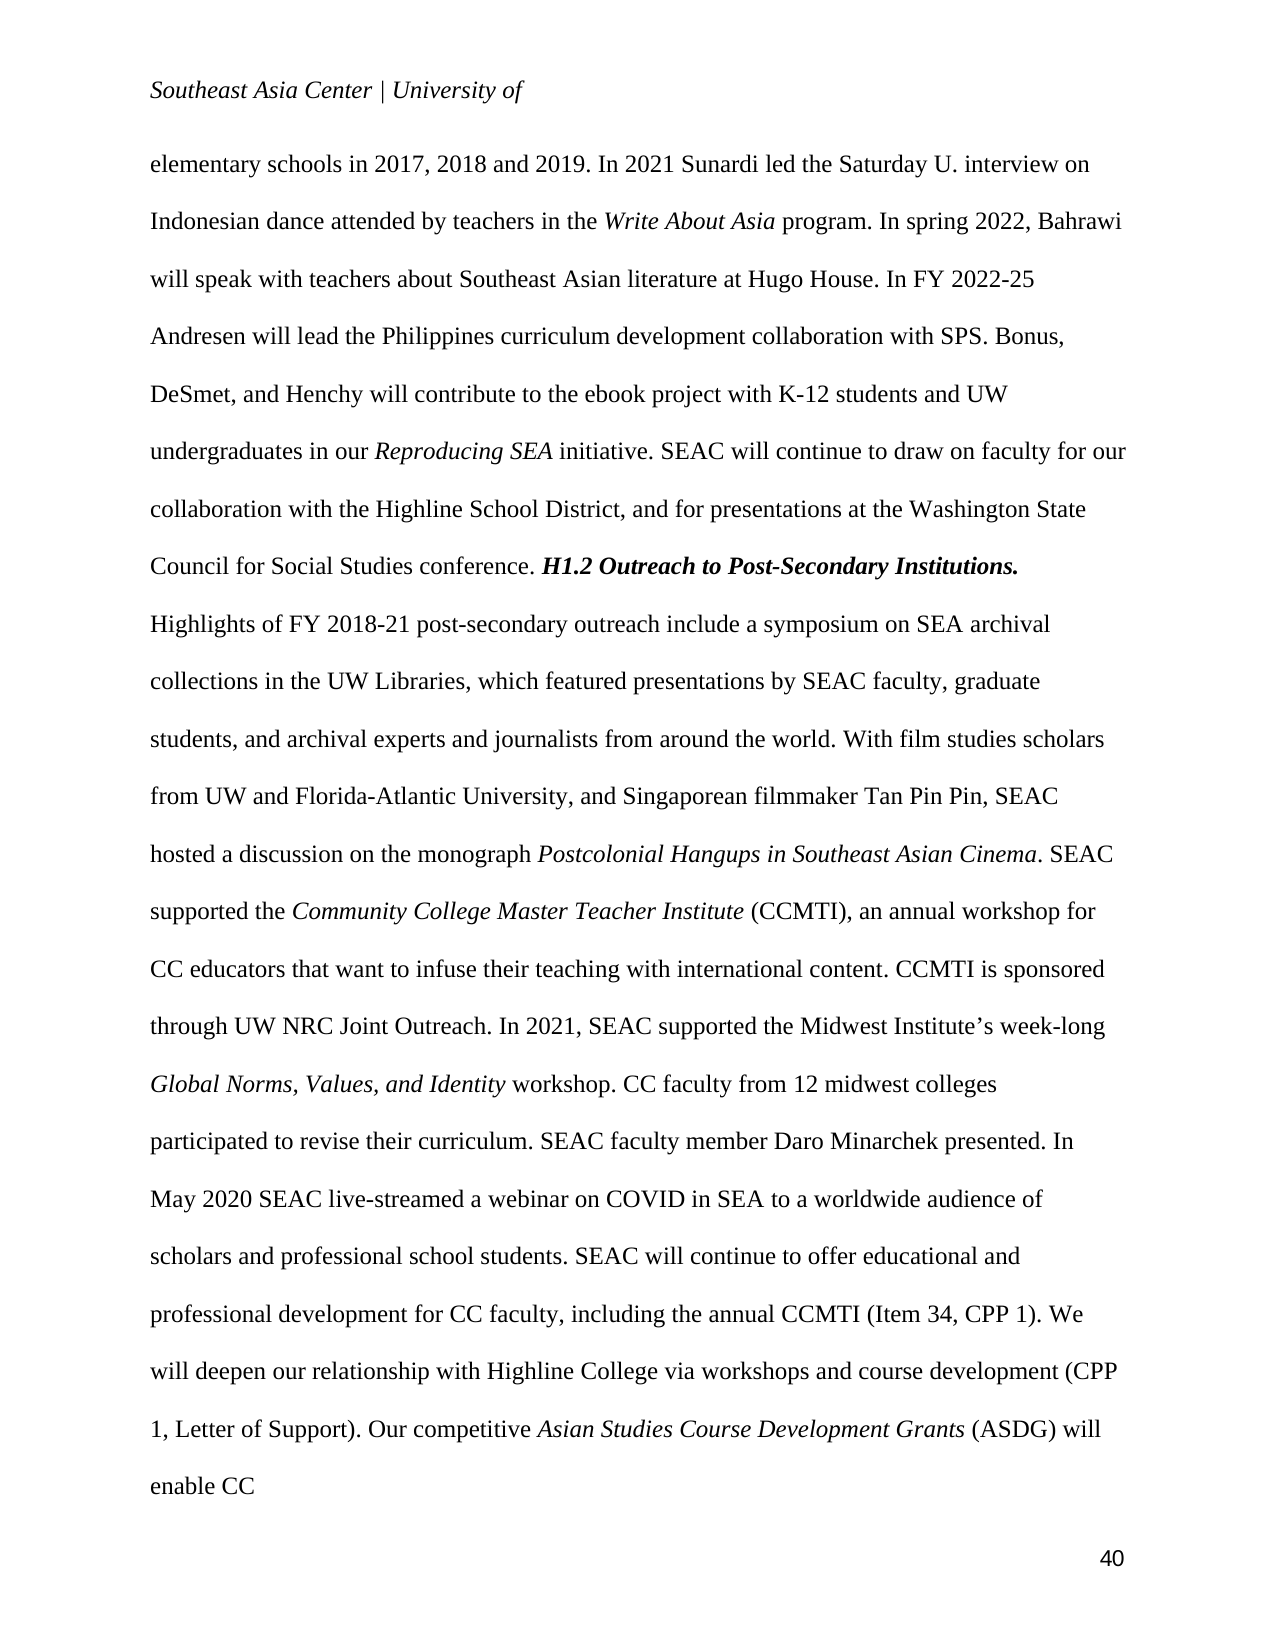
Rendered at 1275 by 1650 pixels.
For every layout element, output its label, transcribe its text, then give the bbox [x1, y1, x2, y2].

text Council for Social Studies conference. H1.2 Outreach to Post-Secondary Institutions. Highlights of FY 2018-21 post-secondary outreach include a symposium on SEA archival collections in the UW Libraries, which featured presentations by SEAC faculty, graduate students, and archival experts and journalists from around the world. With film studies scholars from UW and Florida-Atlantic University, and Singaporean filmmaker Tan Pin Pin, SEAC hosted a discussion on the monograph Postcolonial Hangups in Southeast Asian Cinema. SEAC supported the Community College Master Teacher Institute (CCMTI), an annual workshop for CC educators that want to infuse their teaching with international content. CCMTI is sponsored through UW NRC Joint Outreach. In 2021, SEAC supported the Midwest Institute’s week-long [150, 551, 1114, 1040]
text Global Norms, Values, and Identity workshop. CC faculty from 12 midwest colleges participated to revise their curriculum. SEAC faculty member Daro Minarchek presented. In May 2020 SEAC live-streamed a webinar on COVID in SEA to a worldwide audience of scholars and professional school students. SEAC will continue to offer educational and professional development for CC faculty, including the annual CCMTI (Item 34, CPP 1). We will deepen our relationship with Highline College via workshops and course development (CPP 1, Letter of Support). Our competitive Asian Studies Course Development Grants (ASDG) will enable CC [150, 1069, 1118, 1500]
text elementary schools in 2017, 2018 and 2019. In 2021 Sunardi led the Saturday U. interview on Indonesian dance attended by teachers in the Write About Asia program. In spring 2022, Bahrawi will speak with teachers about Southeast Asian literature at Hugo House. In FY 2022-25 Andresen will lead the Philippines curriculum development collaboration with SPS. Bonus, DeSmet, and Henchy will contribute to the ebook project with K-12 students and UW undergraduates in our Reproducing SEA initiative. SEAC will continue to draw on faculty for our collaboration with the Highline School District, and for presentations at the Washington State [150, 149, 1128, 523]
